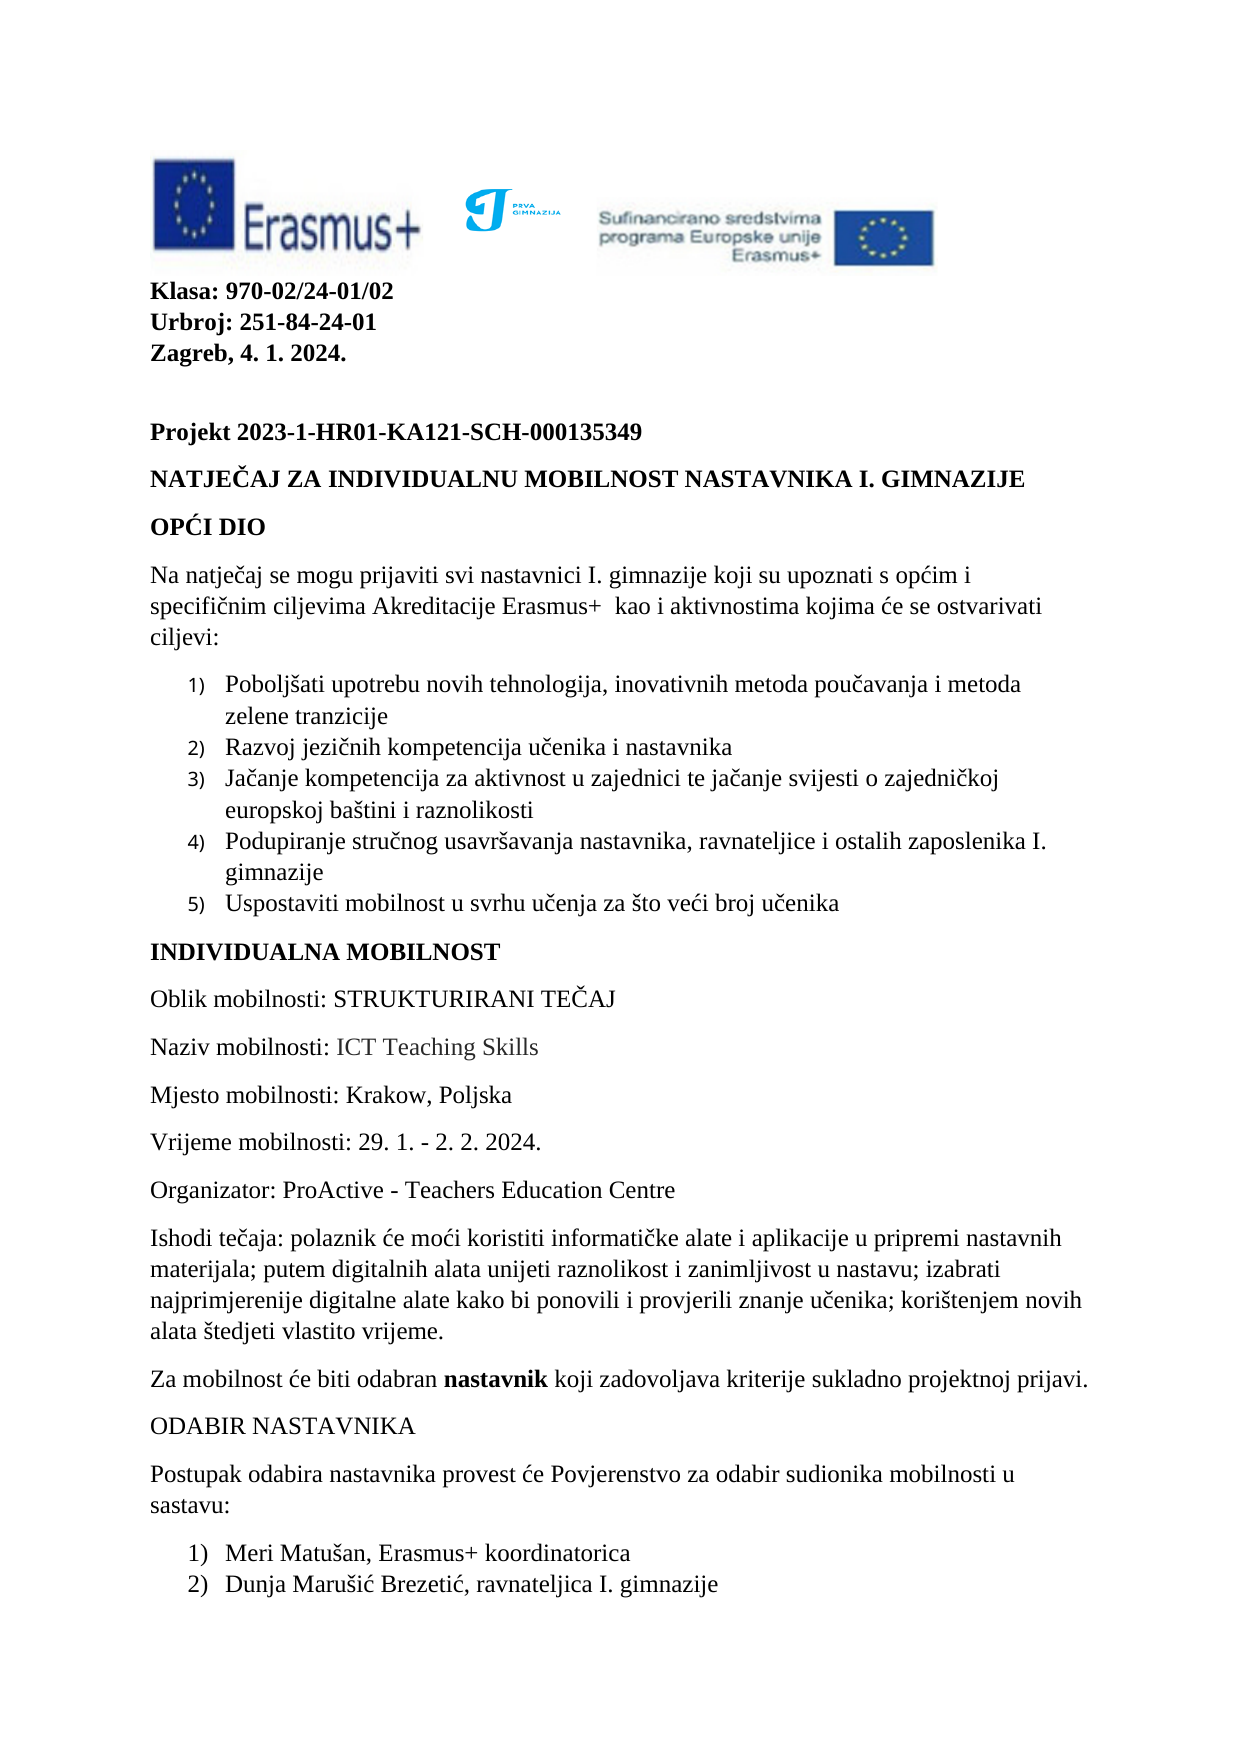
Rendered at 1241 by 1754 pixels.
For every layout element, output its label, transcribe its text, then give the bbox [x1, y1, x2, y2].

text OPĆI DIO [150, 512, 1090, 541]
text Za mobilnost će biti odabran nastavnik koji zadovoljava kriterije sukladno projektnoj prijavi. [150, 1364, 1090, 1392]
text NATJEČAJ ZA INDIVIDUALNU MOBILNOST NASTAVNIKA I. GIMNAZIJE [150, 464, 1090, 493]
text Oblik mobilnosti: STRUKTURIRANI TEČAJ [150, 984, 1090, 1013]
text Ishodi tečaja: polaznik će moći koristiti informatičke alate i aplikacije u pripremi nastavnih materijala; putem digitalnih alata unijeti raznolikost i zanimljivost u nastavu; izabrati najprimjerenije digitalne alate kako bi ponovili i provjerili znanje učenika; korištenjem novih alata štedjeti vlastito vrijeme. [150, 1223, 1090, 1345]
text Klasa: 970-02/24-01/02 [150, 276, 1090, 304]
list Dunja Marušić Brezetić, ravnateljica I. gimnazije [187, 1569, 1090, 1598]
text Urbroj: 251-84-24-01 [150, 307, 1090, 336]
list Poboljšati upotrebu novih tehnologija, inovativnih metoda poučavanja i metoda zelene tranzicije [187, 669, 1090, 730]
text Organizator: ProActive - Teachers Education Centre [150, 1175, 1090, 1204]
text Projekt 2023-1-HR01-KA121-SCH-000135349 [150, 417, 1090, 445]
list Meri Matušan, Erasmus+ koordinatorica [187, 1538, 1090, 1567]
text Mjesto mobilnosti: Krakow, Poljska [150, 1080, 1090, 1108]
list Razvoj jezičnih kompetencija učenika i nastavnika [187, 732, 1090, 761]
picture [150, 150, 938, 276]
text Naziv mobilnosti: ICT Teaching Skills [150, 1032, 1090, 1061]
text INDIVIDUALNA MOBILNOST [150, 937, 1090, 965]
text Na natječaj se mogu prijaviti svi nastavnici I. gimnazije koji su upoznati s općim i specifičnim ciljevima Akreditacije Erasmus+ kao i aktivnostima kojima će se ostvarivati ciljevi: [150, 560, 1090, 651]
text Postupak odabira nastavnika provest će Povjerenstvo za odabir sudionika mobilnosti u sastavu: [150, 1459, 1090, 1519]
text ODABIR NASTAVNIKA [150, 1411, 1090, 1440]
list Podupiranje stručnog usavršavanja nastavnika, ravnateljice i ostalih zaposlenika I. gimnazije [187, 826, 1090, 886]
list Uspostaviti mobilnost u svrhu učenja za što veći broj učenika [187, 888, 1090, 918]
text Zagreb, 4. 1. 2024. [150, 338, 1090, 367]
list Jačanje kompetencija za aktivnost u zajednici te jačanje svijesti o zajedničkoj europskoj baštini i raznolikosti [187, 763, 1090, 824]
text Vrijeme mobilnosti: 29. 1. - 2. 2. 2024. [150, 1127, 1090, 1156]
